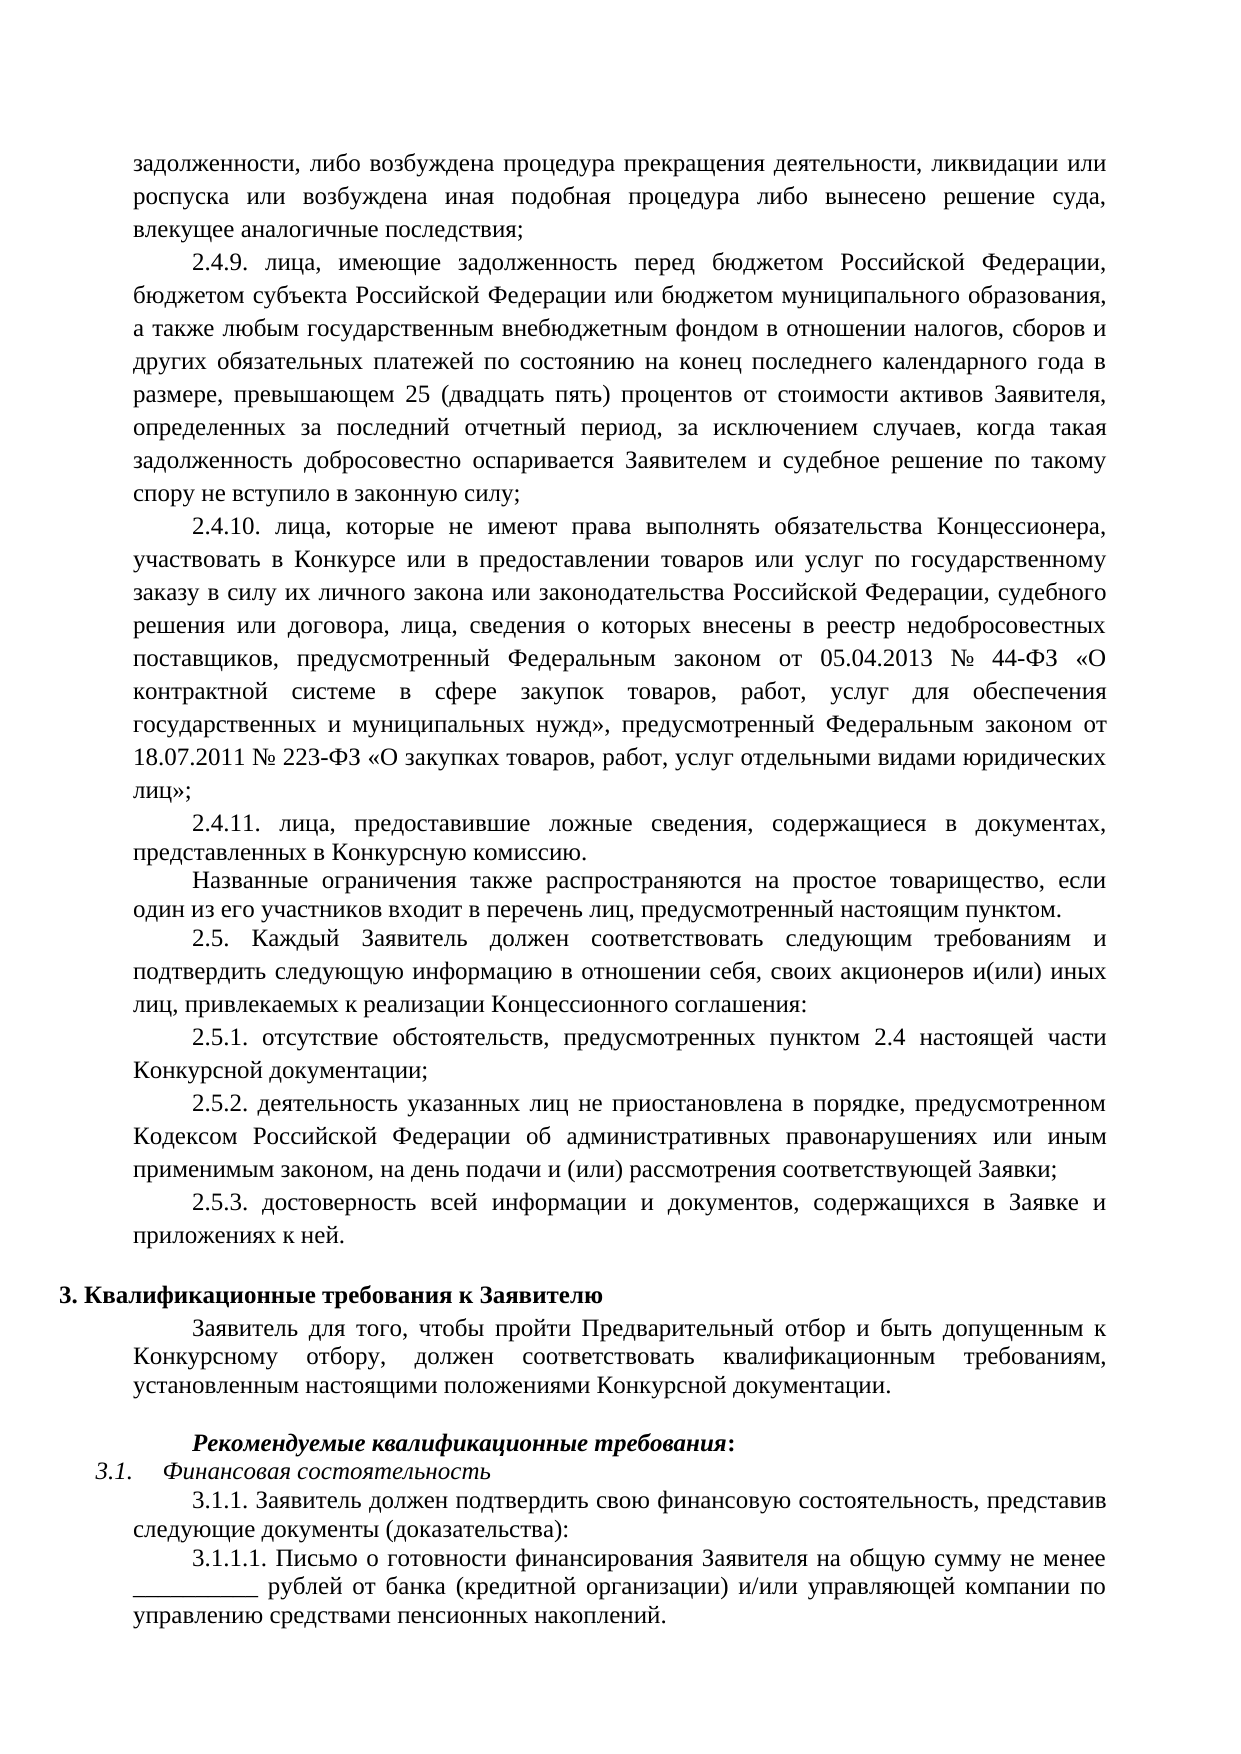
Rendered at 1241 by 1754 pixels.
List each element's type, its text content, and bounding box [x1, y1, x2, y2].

text Заявитель для того, чтобы пройти Предварительный отбор и быть допущенным к Конкурсному отбору, должен соответствовать квалификационным требованиям, установленным настоящими положениями Конкурсной документации. [133, 1313, 1107, 1399]
subtitle 2.4.9. лица, имеющие задолженность перед бюджетом Российской Федерации, бюджетом субъекта Российской Федерации или бюджетом муниципального образования, а также любым государственным внебюджетным фондом в отношении налогов, сборов и других обязательных платежей по состоянию на конец последнего календарного года в размере, превышающем 25 (двадцать пять) процентов от стоимости активов Заявителя, определенных за последний отчетный период, за исключением случаев, когда такая задолженность добросовестно оспаривается Заявителем и судебное решение по такому спору не вступило в законную силу; [133, 247, 1107, 507]
text Названные ограничения также распространяются на простое товарищество, если один из его участников входит в перечень лиц, предусмотренный настоящим пунктом. [133, 866, 1107, 923]
subtitle 2.5.2. деятельность указанных лиц не приостановлена в порядке, предусмотренном Кодексом Российской Федерации об административных правонарушениях или иным применимым законом, на день подачи и (или) рассмотрения соответствующей Заявки; [133, 1088, 1107, 1183]
text Рекомендуемые квалификационные требования: [133, 1428, 1107, 1456]
subtitle Финансовая состоятельность [95, 1456, 1107, 1485]
subtitle 2.5.1. отсутствие обстоятельств, предусмотренных пунктом 2.4 настоящей части Конкурсной документации; [133, 1022, 1107, 1084]
subtitle 2.4.10. лица, которые не имеют права выполнять обязательства Концессионера, участвовать в Конкурсе или в предоставлении товаров или услуг по государственному заказу в силу их личного закона или законодательства Российской Федерации, судебного решения или договора, лица, сведения о которых внесены в реестр недобросовестных поставщиков, предусмотренный Федеральным законом от 05.04.2013 № 44-ФЗ «О контрактной системе в сфере закупок товаров, работ, услуг для обеспечения государственных и муниципальных нужд», предусмотренный Федеральным законом от 18.07.2011 № 223-ФЗ «О закупках товаров, работ, услуг отдельными видами юридических лиц»; [133, 511, 1107, 804]
subtitle 3. Квалификационные требования к Заявителю [59, 1280, 1107, 1308]
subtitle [133, 148, 1107, 242]
text 3.1.1.1. Письмо о готовности финансирования Заявителя на общую сумму не менее __________ рублей от банка (кредитной организации) и/или управляющей компании по управлению средствами пенсионных накоплений. [133, 1543, 1107, 1629]
text 2.4.11. лица, предоставившие ложные сведения, содержащиеся в документах, представленных в Конкурсную комиссию. [133, 808, 1107, 866]
subtitle 2.5. Каждый Заявитель должен соответствовать следующим требованиям и подтвердить следующую информацию в отношении себя, своих акционеров и(или) иных лиц, привлекаемых к реализации Концессионного соглашения: [133, 923, 1107, 1018]
subtitle 2.5.3. достоверность всей информации и документов, содержащихся в Заявке и приложениях к ней. [133, 1187, 1107, 1249]
text 3.1.1. Заявитель должен подтвердить свою финансовую состоятельность, представив следующие документы (доказательства): [133, 1485, 1107, 1543]
